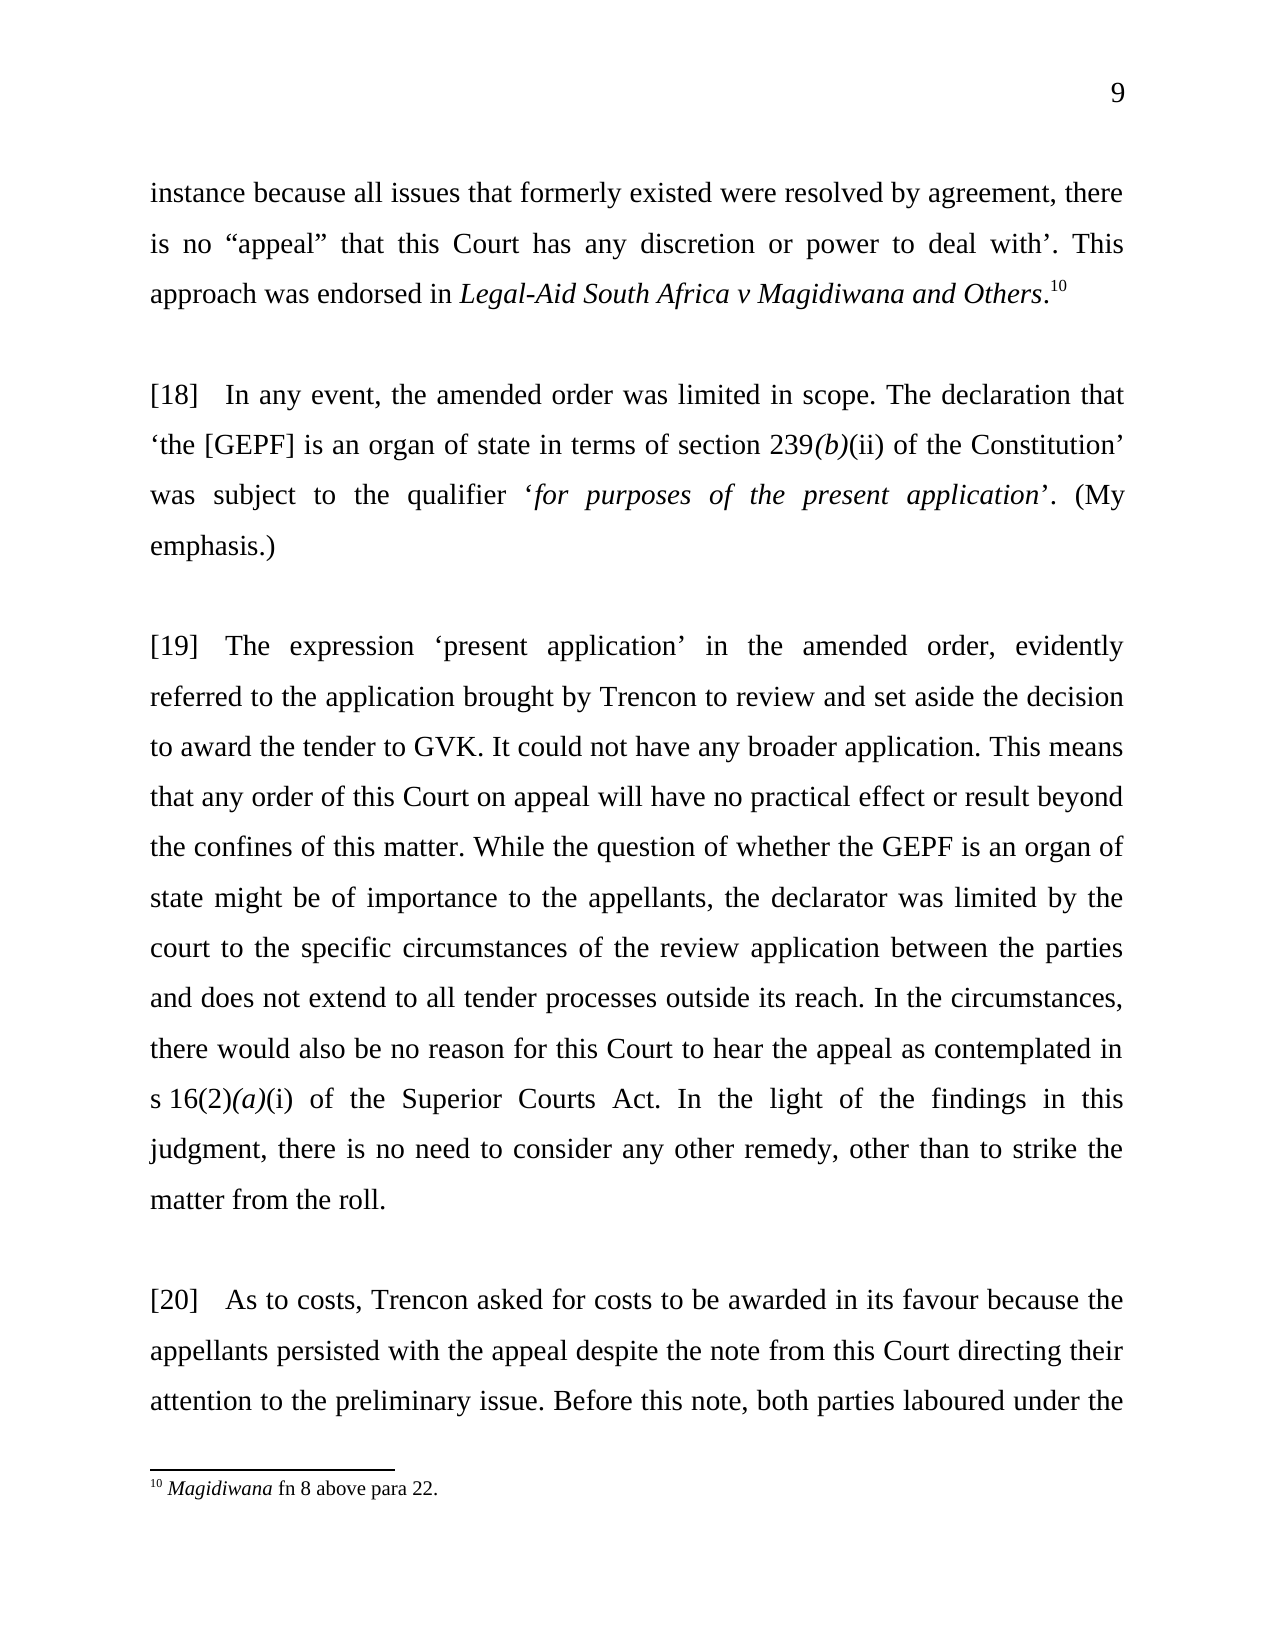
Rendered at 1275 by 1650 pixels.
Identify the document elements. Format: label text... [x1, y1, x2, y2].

text [18] In any event, the amended order was limited in scope. The declaration that ‘the [GEPF] is an organ of state in terms of section 239(b)(ii) of the Constitution’ was subject to the qualifier ‘for purposes of the present application’. (My emphasis.) [150, 377, 1125, 561]
text [19] The expression ‘present application’ in the amended order, evidently referred to the application brought by Trencon to review and set aside the decision to award the tender to GVK. It could not have any broader application. This means that any order of this Court on appeal will have no practical effect or result beyond the confines of this matter. While the question of whether the GEPF is an organ of state might be of importance to the appellants, the declarator was limited by the court to the specific circumstances of the review application between the parties and does not extend to all tender processes outside its reach. In the circumstances, there would also be no reason for this Court to hear the appeal as contemplated in s 16(2)(a)(i) of the Superior Courts Act. In the light of the findings in this judgment, there is no need to consider any other remedy, other than to strike the matter from the roll. [150, 628, 1125, 1215]
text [150, 176, 1125, 310]
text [150, 1282, 1125, 1417]
